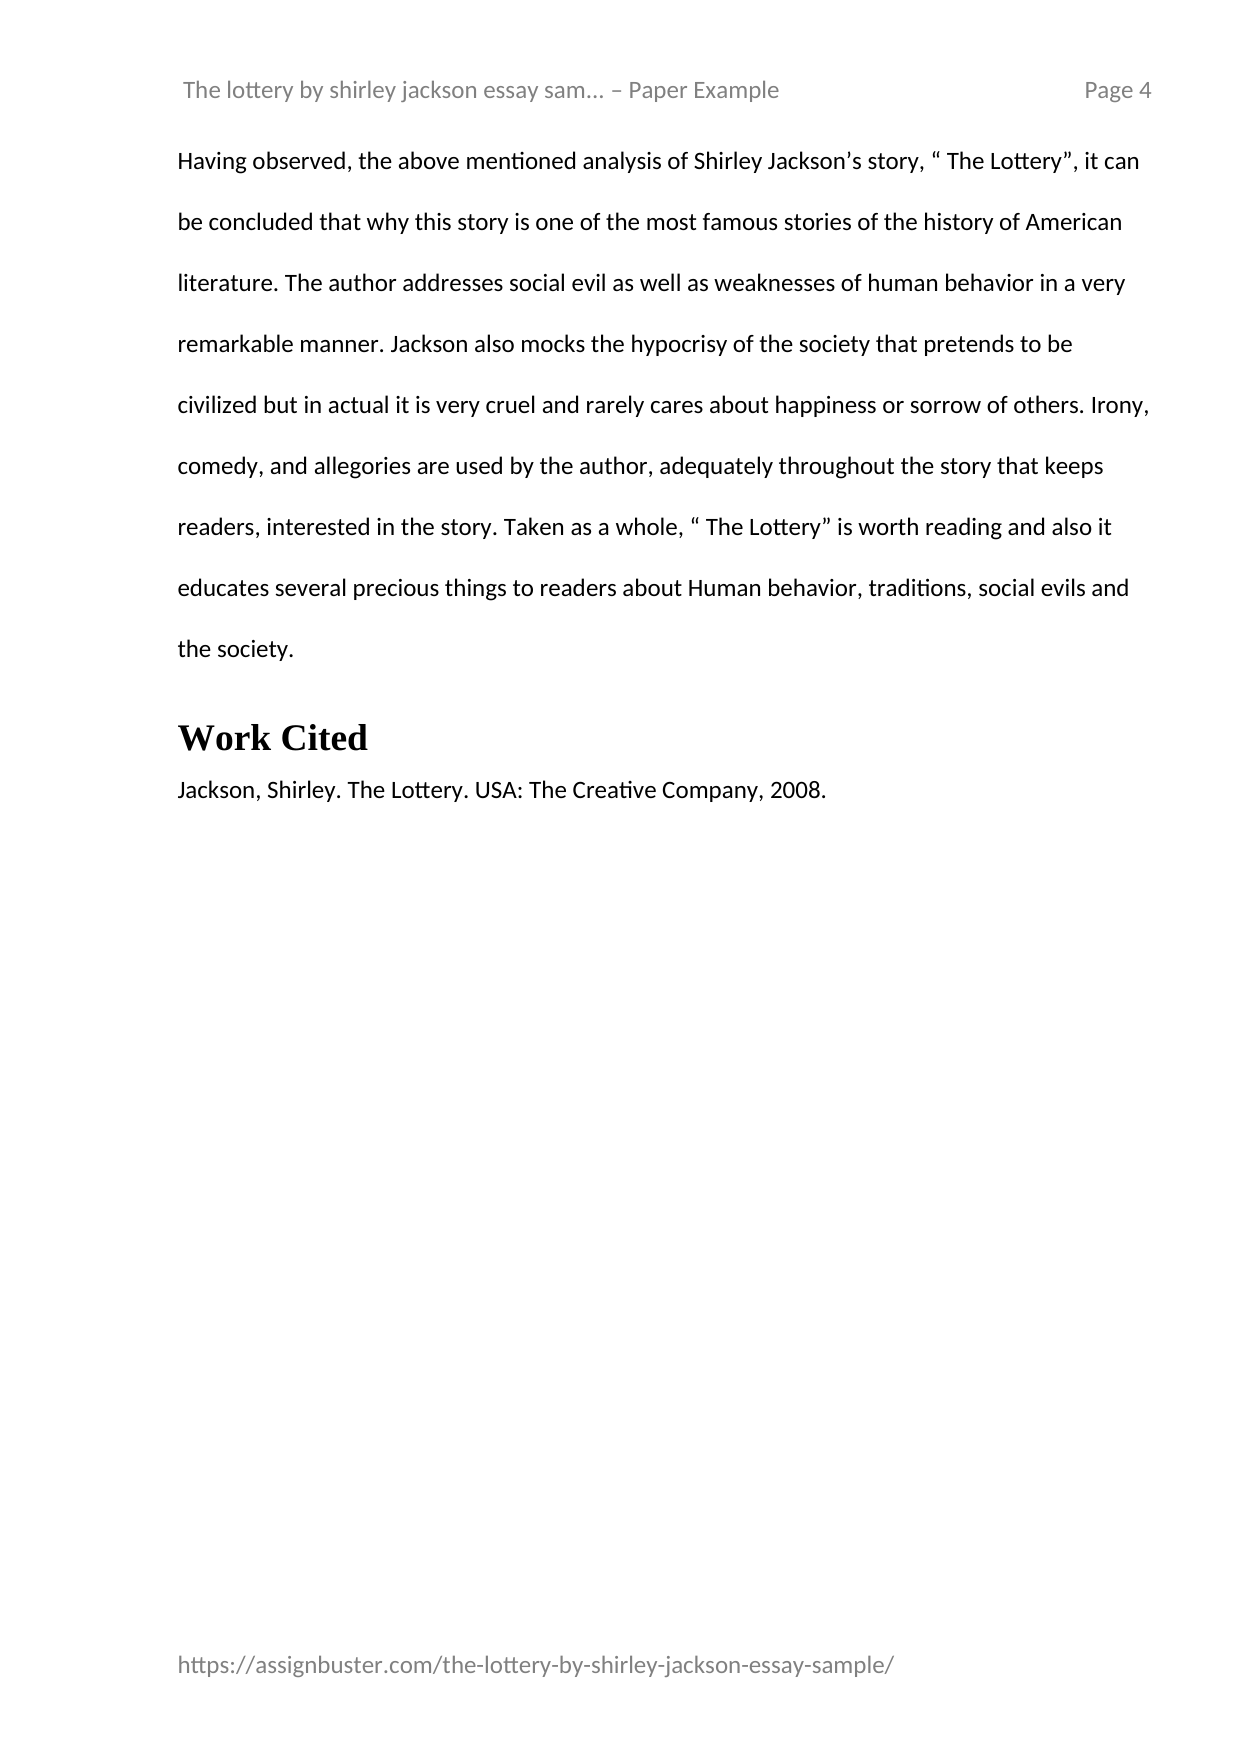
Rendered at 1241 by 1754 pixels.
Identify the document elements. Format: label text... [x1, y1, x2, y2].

text Jackson, Shirley. The Lottery. USA: The Creative Company, 2008. [177, 774, 1152, 805]
subtitle Work Cited [177, 715, 1152, 758]
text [177, 145, 1152, 664]
